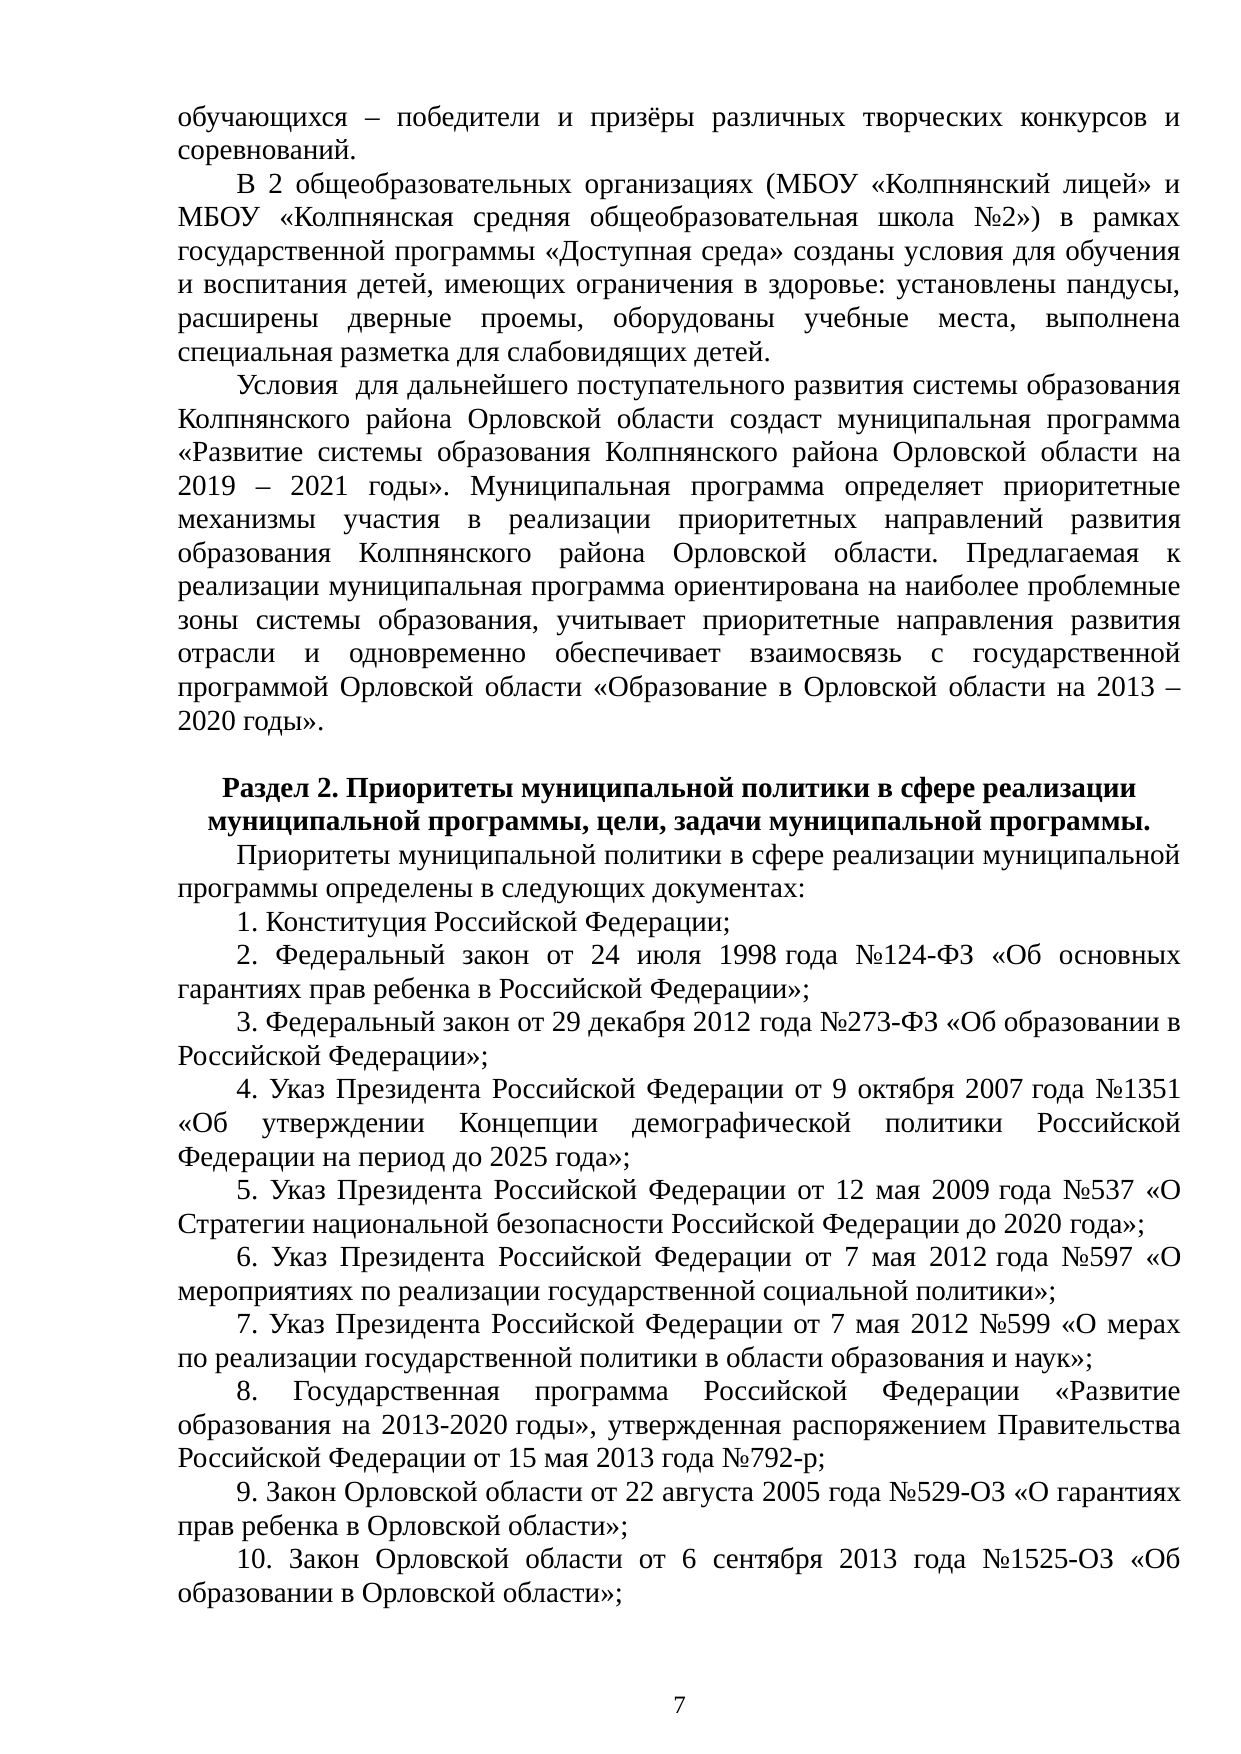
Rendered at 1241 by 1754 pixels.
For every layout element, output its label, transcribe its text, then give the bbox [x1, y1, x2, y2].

text Раздел 2. Приоритеты муниципальной политики в сфере реализации муниципальной программы, цели, задачи муниципальной программы. [177, 770, 1181, 837]
text 2. Федеральный закон от 24 июля 1998 года №124-ФЗ «Об основных гарантиях прав ребенка в Российской Федерации»; [177, 937, 1181, 1004]
text 9. Закон Орловской области от 22 августа 2005 года №529-ОЗ «О гарантиях прав ребенка в Орловской области»; [177, 1474, 1181, 1541]
text 10. Закон Орловской области от 6 сентября 2013 года №1525-ОЗ «Об образовании в Орловской области»; [177, 1541, 1181, 1608]
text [177, 99, 1181, 166]
text 3. Федеральный закон от 29 декабря 2012 года №273-ФЗ «Об образовании в Российской Федерации»; [177, 1004, 1181, 1072]
text 7. Указ Президента Российской Федерации от 7 мая 2012 №599 «О мерах по реализации государственной политики в области образования и наук»; [177, 1306, 1181, 1373]
text В 2 общеобразовательных организациях (МБОУ «Колпнянский лицей» и МБОУ «Колпнянская средняя общеобразовательная школа №2») в рамках государственной программы «Доступная среда» созданы условия для обучения и воспитания детей, имеющих ограничения в здоровье: установлены пандусы, расширены дверные проемы, оборудованы учебные места, выполнена специальная разметка для слабовидящих детей. [177, 166, 1181, 367]
text Приоритеты муниципальной политики в сфере реализации муниципальной программы определены в следующих документах: [177, 837, 1181, 904]
text 5. Указ Президента Российской Федерации от 12 мая 2009 года №537 «О Стратегии национальной безопасности Российской Федерации до 2020 года»; [177, 1172, 1181, 1239]
text Условия для дальнейшего поступательного развития системы образования Колпнянского района Орловской области создаст муниципальная программа «Развитие системы образования Колпнянского района Орловской области на 2019 – 2021 годы». Муниципальная программа определяет приоритетные механизмы участия в реализации приоритетных направлений развития образования Колпнянского района Орловской области. Предлагаемая к реализации муниципальная программа ориентирована на наиболее проблемные зоны системы образования, учитывает приоритетные направления развития отрасли и одновременно обеспечивает взаимосвязь с государственной программой Орловской области «Образование в Орловской области на 2013 – 2020 годы». [177, 367, 1181, 736]
text 4. Указ Президента Российской Федерации от 9 октября 2007 года №1351 «Об утверждении Концепции демографической политики Российской Федерации на период до 2025 года»; [177, 1072, 1181, 1172]
text 6. Указ Президента Российской Федерации от 7 мая 2012 года №597 «О мероприятиях по реализации государственной социальной политики»; [177, 1239, 1181, 1306]
text 1. Конституция Российской Федерации; [177, 904, 1181, 937]
text 8. Государственная программа Российской Федерации «Развитие образования на 2013-2020 годы», утвержденная распоряжением Правительства Российской Федерации от 15 мая 2013 года №792-р; [177, 1373, 1181, 1474]
